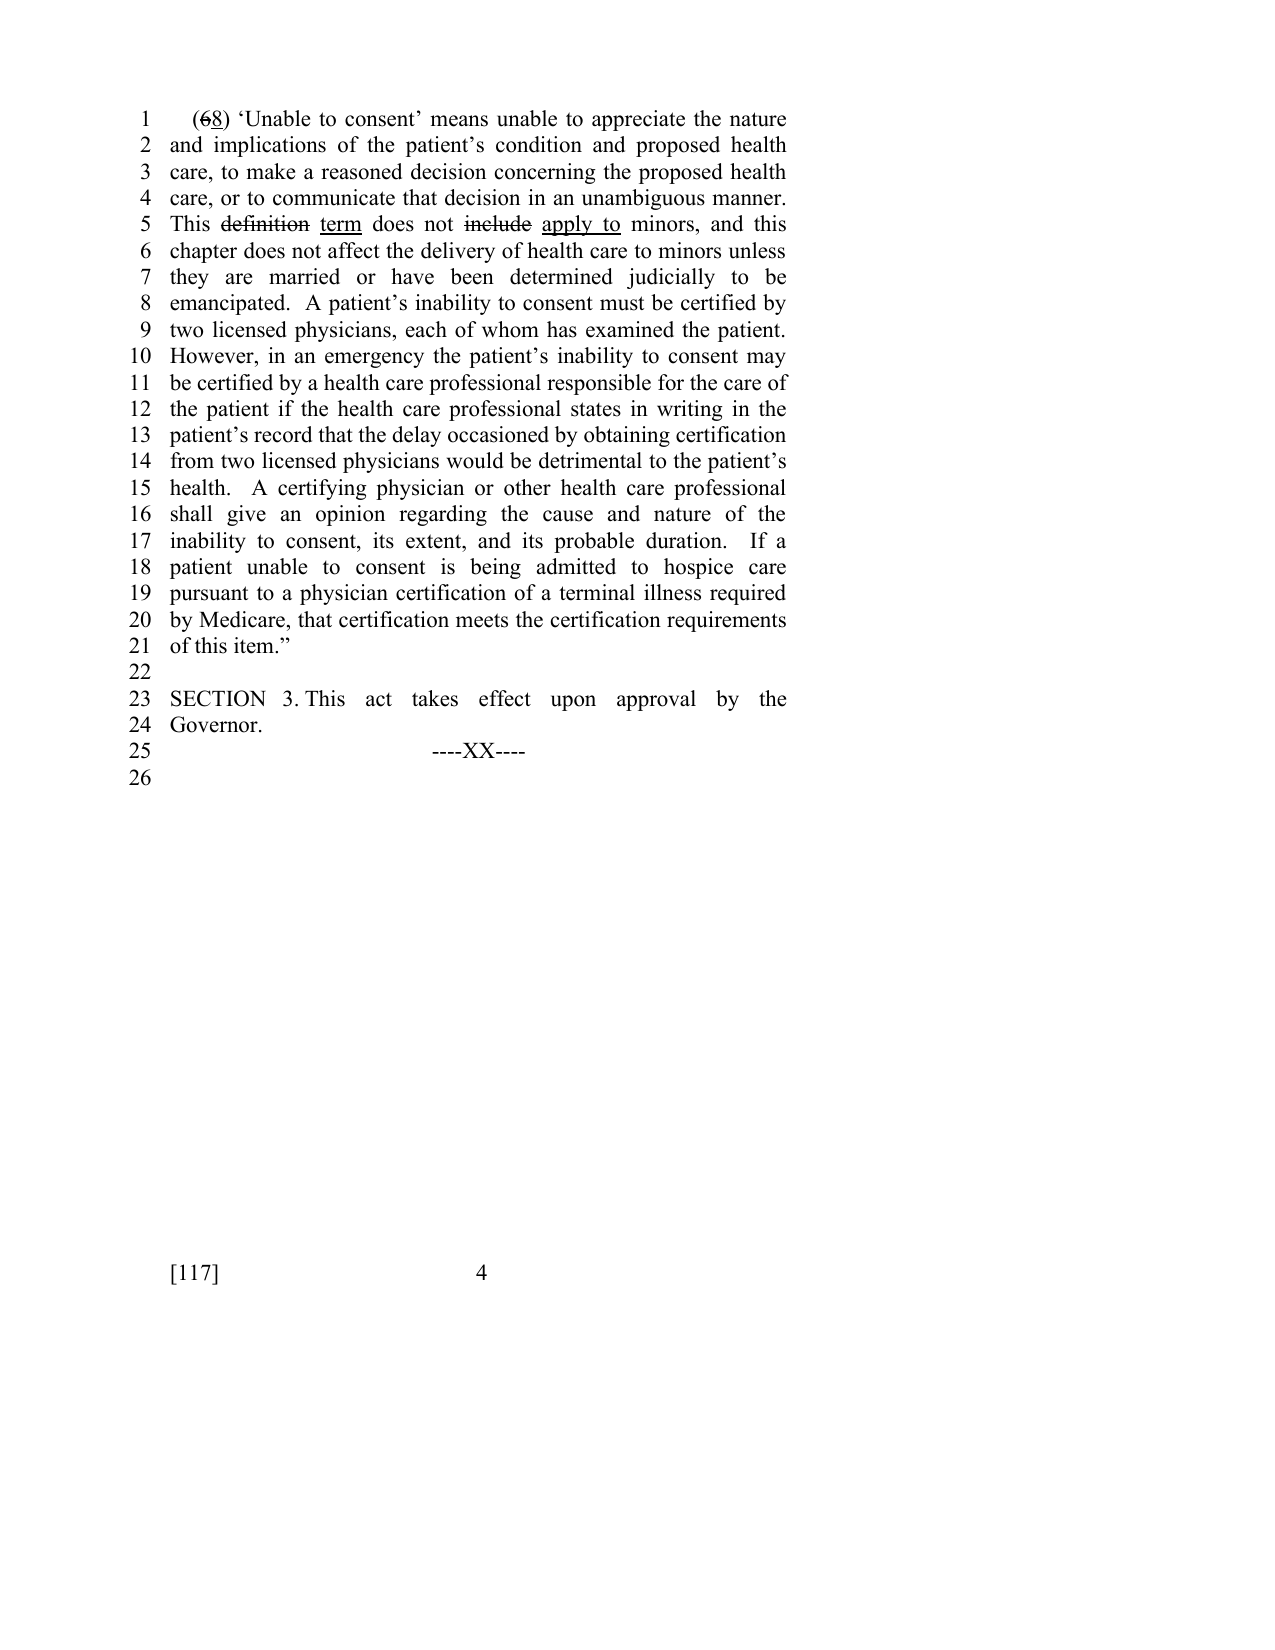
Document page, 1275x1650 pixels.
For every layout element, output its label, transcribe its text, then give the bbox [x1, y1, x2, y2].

text SECTION 3. This act takes effect upon approval by the Governor. [169, 685, 787, 737]
text ----XX---- [169, 737, 787, 764]
text (68) ‘Unable to consent’ means unable to appreciate the nature and implications of the patient’s condition and proposed health care, to make a reasoned decision concerning the proposed health care, or to communicate that decision in an unambiguous manner. This definition term does not include apply to minors, and this chapter does not affect the delivery of health care to minors unless they are married or have been determined judicially to be emancipated. A patient’s inability to consent must be certified by two licensed physicians, each of whom has examined the patient. However, in an emergency the patient’s inability to consent may be certified by a health care professional responsible for the care of the patient if the health care professional states in writing in the patient’s record that the delay occasioned by obtaining certification from two licensed physicians would be detrimental to the patient’s health. A certifying physician or other health care professional shall give an opinion regarding the cause and nature of the inability to consent, its extent, and its probable duration. If a patient unable to consent is being admitted to hospice care pursuant to a physician certification of a terminal illness required by Medicare, that certification meets the certification requirements of this item.” [169, 105, 787, 658]
